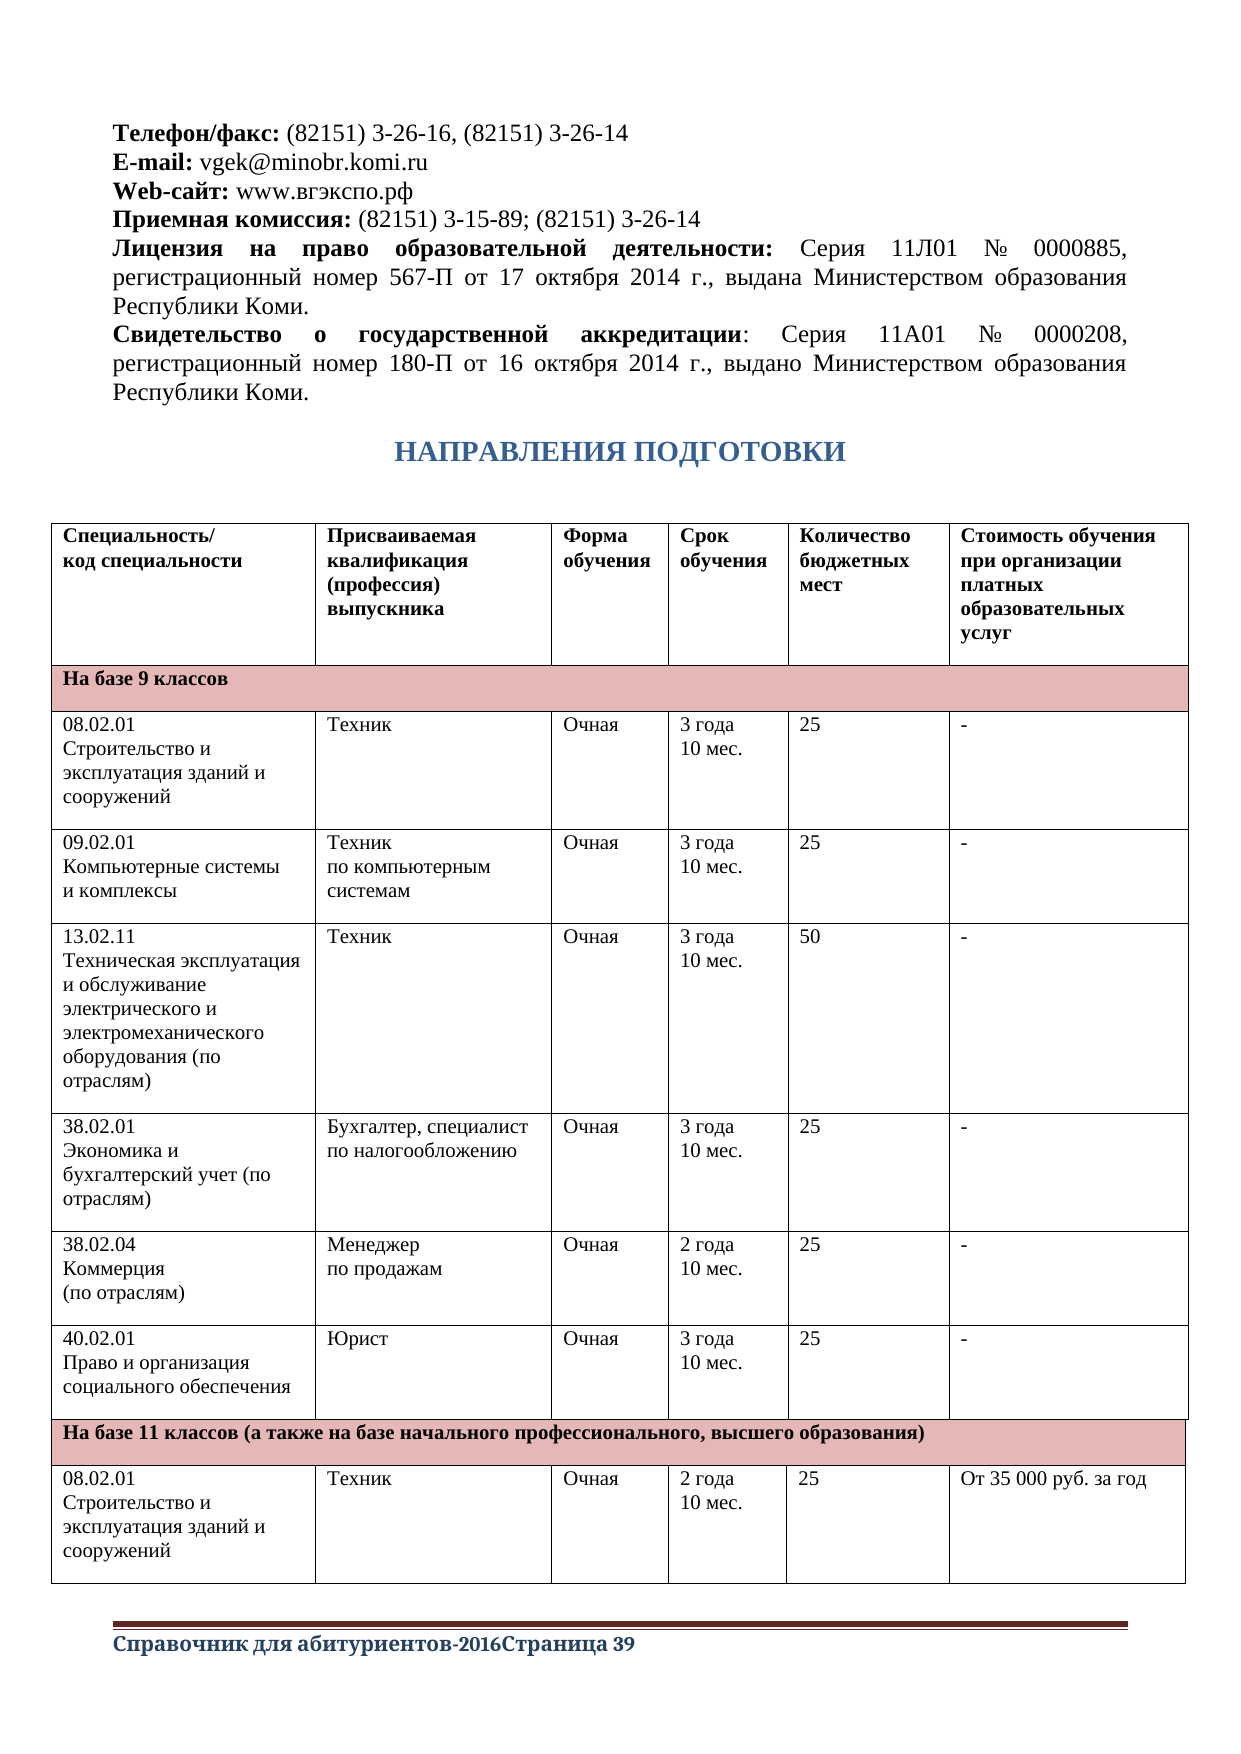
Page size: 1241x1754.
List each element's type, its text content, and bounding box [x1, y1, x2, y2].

text Телефон/факс: (82151) 3-26-16, (82151) 3-26-14 [112, 118, 1128, 147]
table_cell - [950, 1232, 1188, 1325]
table_cell Очная [552, 830, 668, 923]
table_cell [669, 1466, 786, 1583]
table_cell Юрист [316, 1326, 551, 1419]
table_cell Техник [316, 1466, 551, 1583]
text Web-сайт: www.вгэкспо.рф [112, 176, 1128, 204]
table_header Срок обучения [669, 524, 788, 664]
table_cell На базе 11 классов (а также на базе начального профессионального, высшего образования) [52, 1420, 1185, 1465]
table_cell Очная [552, 924, 668, 1113]
table_header Присваиваемая квалификация (профессия) выпускника [316, 524, 551, 664]
text E-mail: vgek@minobr.komi.ru [112, 147, 1128, 176]
table_cell Очная Заочная [552, 1466, 668, 1583]
table_cell 40.02.01 Право и организация социального обеспечения [52, 1326, 315, 1419]
table_cell 3 года 10 мес. [669, 830, 788, 923]
table_cell Очная [552, 1326, 668, 1419]
text Свидетельство о государственной аккредитации: Серия 11А01 № 0000208, регистрационный номер 180-П от 16 октября 2014 г., выдано Министерством образования Республики Коми. [112, 319, 1128, 406]
table_cell Очная [552, 712, 668, 829]
table_cell Очная [552, 1232, 668, 1325]
table_header Форма обучения [552, 524, 668, 664]
table_cell - [950, 1114, 1188, 1231]
table_cell 25 [789, 712, 949, 829]
table_cell 25 20 [787, 1466, 949, 1583]
table_cell 25 [789, 1232, 949, 1325]
table_cell - [950, 830, 1188, 923]
table_cell 3 года 10 мес. [669, 924, 788, 1113]
table_cell 3 года 10 мес. [669, 1114, 788, 1231]
table_cell 2 года 10 мес. [669, 1232, 788, 1325]
table_cell Техник [316, 924, 551, 1113]
table_cell 13.02.11 Техническая эксплуатация и обслуживание электрического и электромеханического оборудования (по отраслям) [52, 924, 315, 1113]
table_cell Техник [316, 712, 551, 829]
text Лицензия на право образовательной деятельности: Серия 11Л01 № 0000885, регистрационный номер 567-П от 17 октября 2014 г., выдана Министерством образования Республики Коми. [112, 233, 1128, 319]
table_cell 50 [789, 924, 949, 1113]
table_cell 25 [789, 1114, 949, 1231]
table_cell Бухгалтер, специалист по налогообложению [316, 1114, 551, 1231]
text Приемная комиссия: (82151) 3-15-89; (82151) 3-26-14 [112, 204, 1128, 233]
table_cell 3 года 10 мес. [669, 1326, 788, 1419]
table_cell Менеджер по продажам [316, 1232, 551, 1325]
table_cell Очная [552, 1114, 668, 1231]
table_cell - [950, 924, 1188, 1113]
table_cell На базе 9 классов [52, 666, 1188, 711]
table_cell 38.02.04 Коммерция (по отраслям) [52, 1232, 315, 1325]
table_cell 09.02.01 Компьютерные системы и комплексы [52, 830, 315, 923]
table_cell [950, 1466, 1185, 1583]
table_cell 38.02.01 Экономика и бухгалтерский учет (по отраслям) [52, 1114, 315, 1231]
text НАПРАВЛЕНИЯ ПОДГОТОВКИ [112, 434, 1128, 468]
table_cell Техник по компьютерным системам [316, 830, 551, 923]
table_cell - [950, 1326, 1188, 1419]
table_header Количество бюджетных мест [789, 524, 949, 664]
table_cell 25 [789, 830, 949, 923]
table_cell 3 года 10 мес. [669, 712, 788, 829]
table_header Специальность/ код специальности [52, 524, 315, 664]
table_header Стоимость обучения при организации платных образовательных услуг [950, 524, 1188, 664]
table_cell 25 [789, 1326, 949, 1419]
table_cell - [950, 712, 1188, 829]
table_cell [52, 1466, 315, 1583]
table_cell 08.02.01 Строительство и эксплуатация зданий и сооружений [52, 712, 315, 829]
